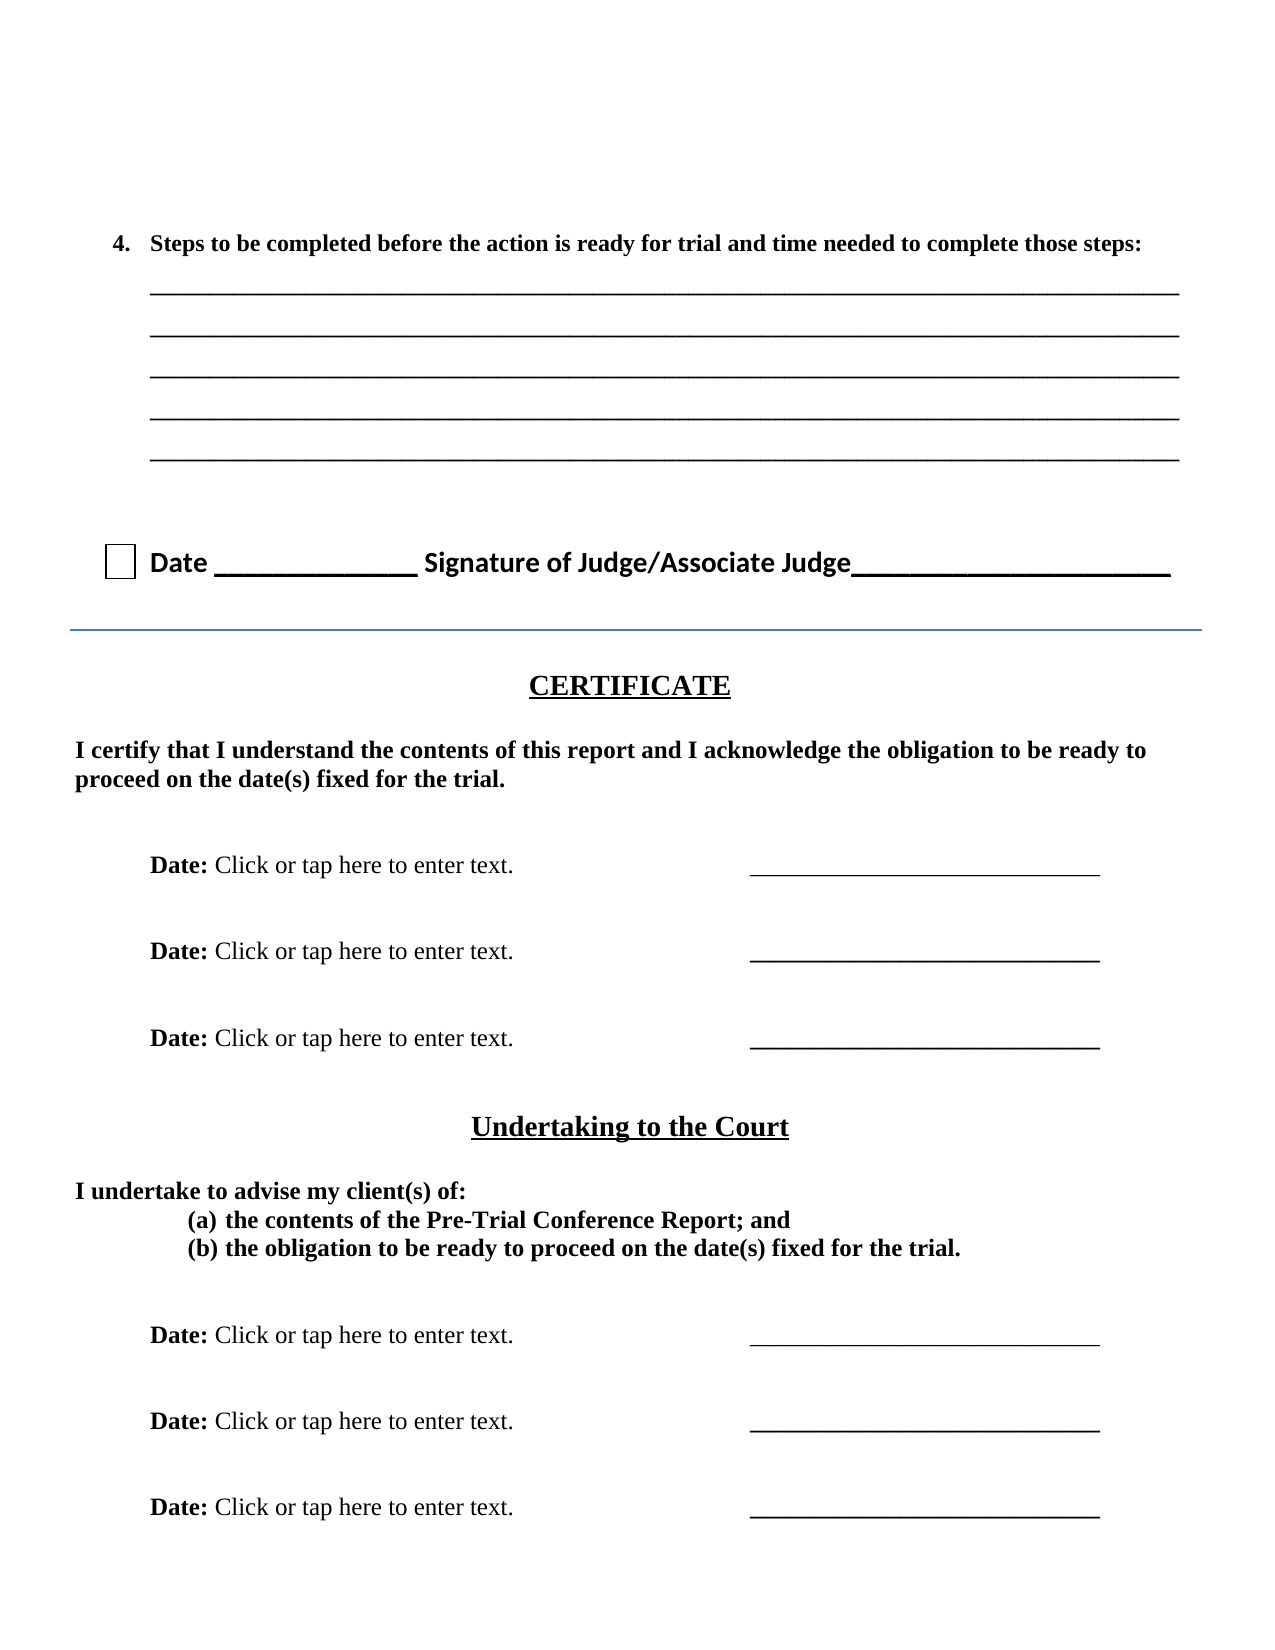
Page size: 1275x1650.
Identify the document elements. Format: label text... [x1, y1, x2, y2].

text CERTIFICATE [75, 668, 1185, 702]
text Date: ____________________________ [150, 1406, 1185, 1435]
text Undertaking to the Court [75, 1109, 1185, 1142]
text Date: ____________________________ [150, 850, 1185, 908]
text I undertake to advise my client(s) of: [75, 1176, 1185, 1205]
list the contents of the Pre-Trial Conference Report; and [187, 1205, 1185, 1233]
text Date: ____________________________ [150, 1492, 1185, 1521]
text Date: ____________________________ [150, 1023, 1185, 1051]
text Date: ____________________________ [150, 936, 1185, 965]
list the obligation to be ready to proceed on the date(s) fixed for the trial. [187, 1233, 1185, 1262]
text Date ______________ Signature of Judge/Associate Judge______________________ [150, 544, 1185, 580]
text ______________________________________________________________________________________ [150, 271, 1185, 298]
text Date: ____________________________ [150, 1320, 1185, 1377]
text ________________________________________________________________________________________________________________________________________________________________________________________________________________________________________________________________________________________________________________________________________________________ [150, 312, 1185, 463]
text I certify that I understand the contents of this report and I acknowledge the obligation to be ready to proceed on the date(s) fixed for the trial. [75, 735, 1185, 793]
list Steps to be completed before the action is ready for trial and time needed to complete those steps: [112, 229, 1185, 257]
